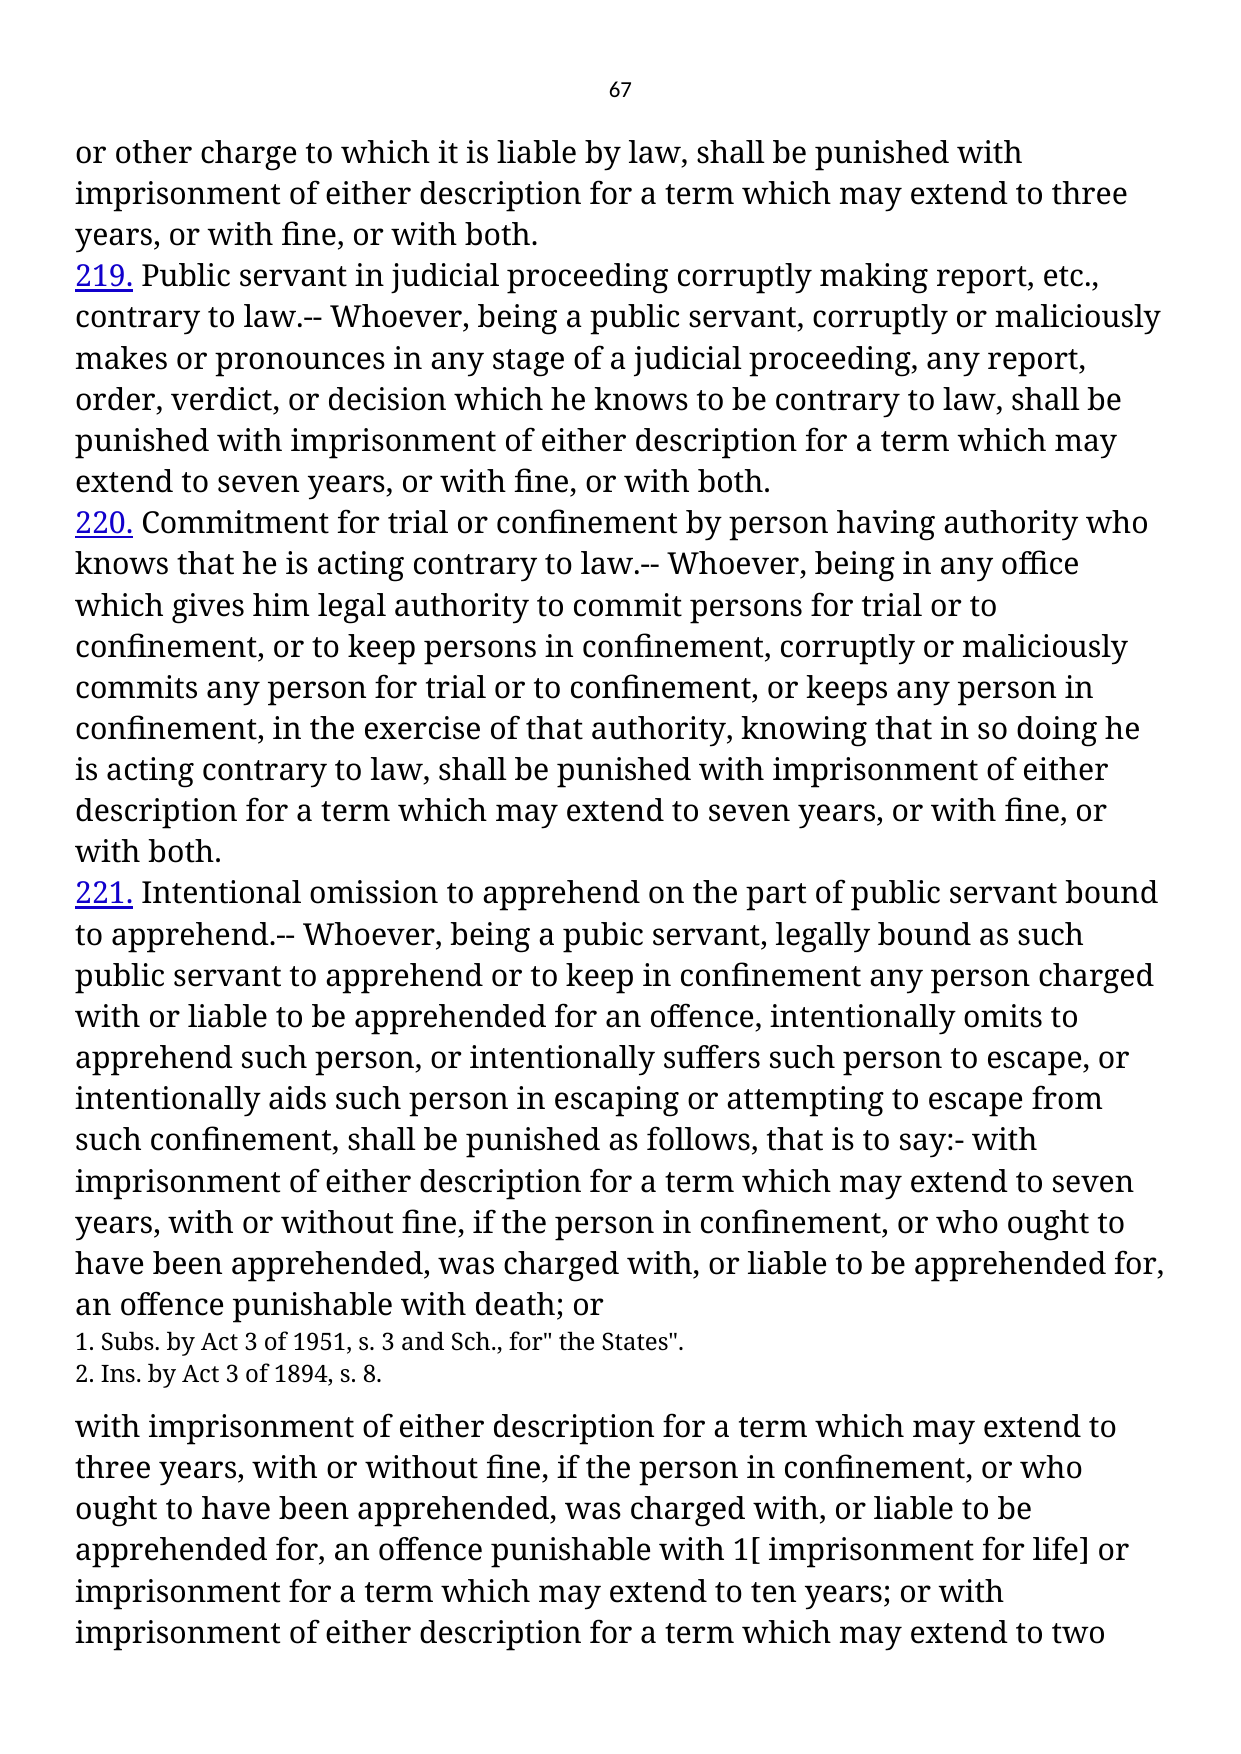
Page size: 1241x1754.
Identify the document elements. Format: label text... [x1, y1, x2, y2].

text 221. Intentional omission to apprehend on the part of public servant bound to apprehend.-- Whoever, being a pubic servant, legally bound as such public servant to apprehend or to keep in confinement any person charged with or liable to be apprehended for an offence, intentionally omits to apprehend such person, or intentionally suffers such person to escape, or intentionally aids such person in escaping or attempting to escape from such confinement, shall be punished as follows, that is to say:- with imprisonment of either description for a term which may extend to seven years, with or without fine, if the person in confinement, or who ought to have been apprehended, was charged with, or liable to be apprehended for, an offence punishable with death; or [75, 872, 1165, 1324]
text 1. Subs. by Act 3 of 1951, s. 3 and Sch., for" the States". [75, 1324, 1165, 1357]
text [75, 1405, 1165, 1652]
text 219. Public servant in judicial proceeding corruptly making report, etc., contrary to law.-- Whoever, being a public servant, corruptly or maliciously makes or pronounces in any stage of a judicial proceeding, any report, order, verdict, or decision which he knows to be contrary to law, shall be punished with imprisonment of either description for a term which may extend to seven years, or with fine, or with both. [75, 254, 1165, 501]
text 220. Commitment for trial or confinement by person having authority who knows that he is acting contrary to law.-- Whoever, being in any office which gives him legal authority to commit persons for trial or to confinement, or to keep persons in confinement, corruptly or maliciously commits any person for trial or to confinement, or keeps any person in confinement, in the exercise of that authority, knowing that in so doing he is acting contrary to law, shall be punished with imprisonment of either description for a term which may extend to seven years, or with fine, or with both. [75, 501, 1165, 872]
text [75, 131, 1165, 254]
text 2. Ins. by Act 3 of 1894, s. 8. [75, 1357, 1165, 1389]
